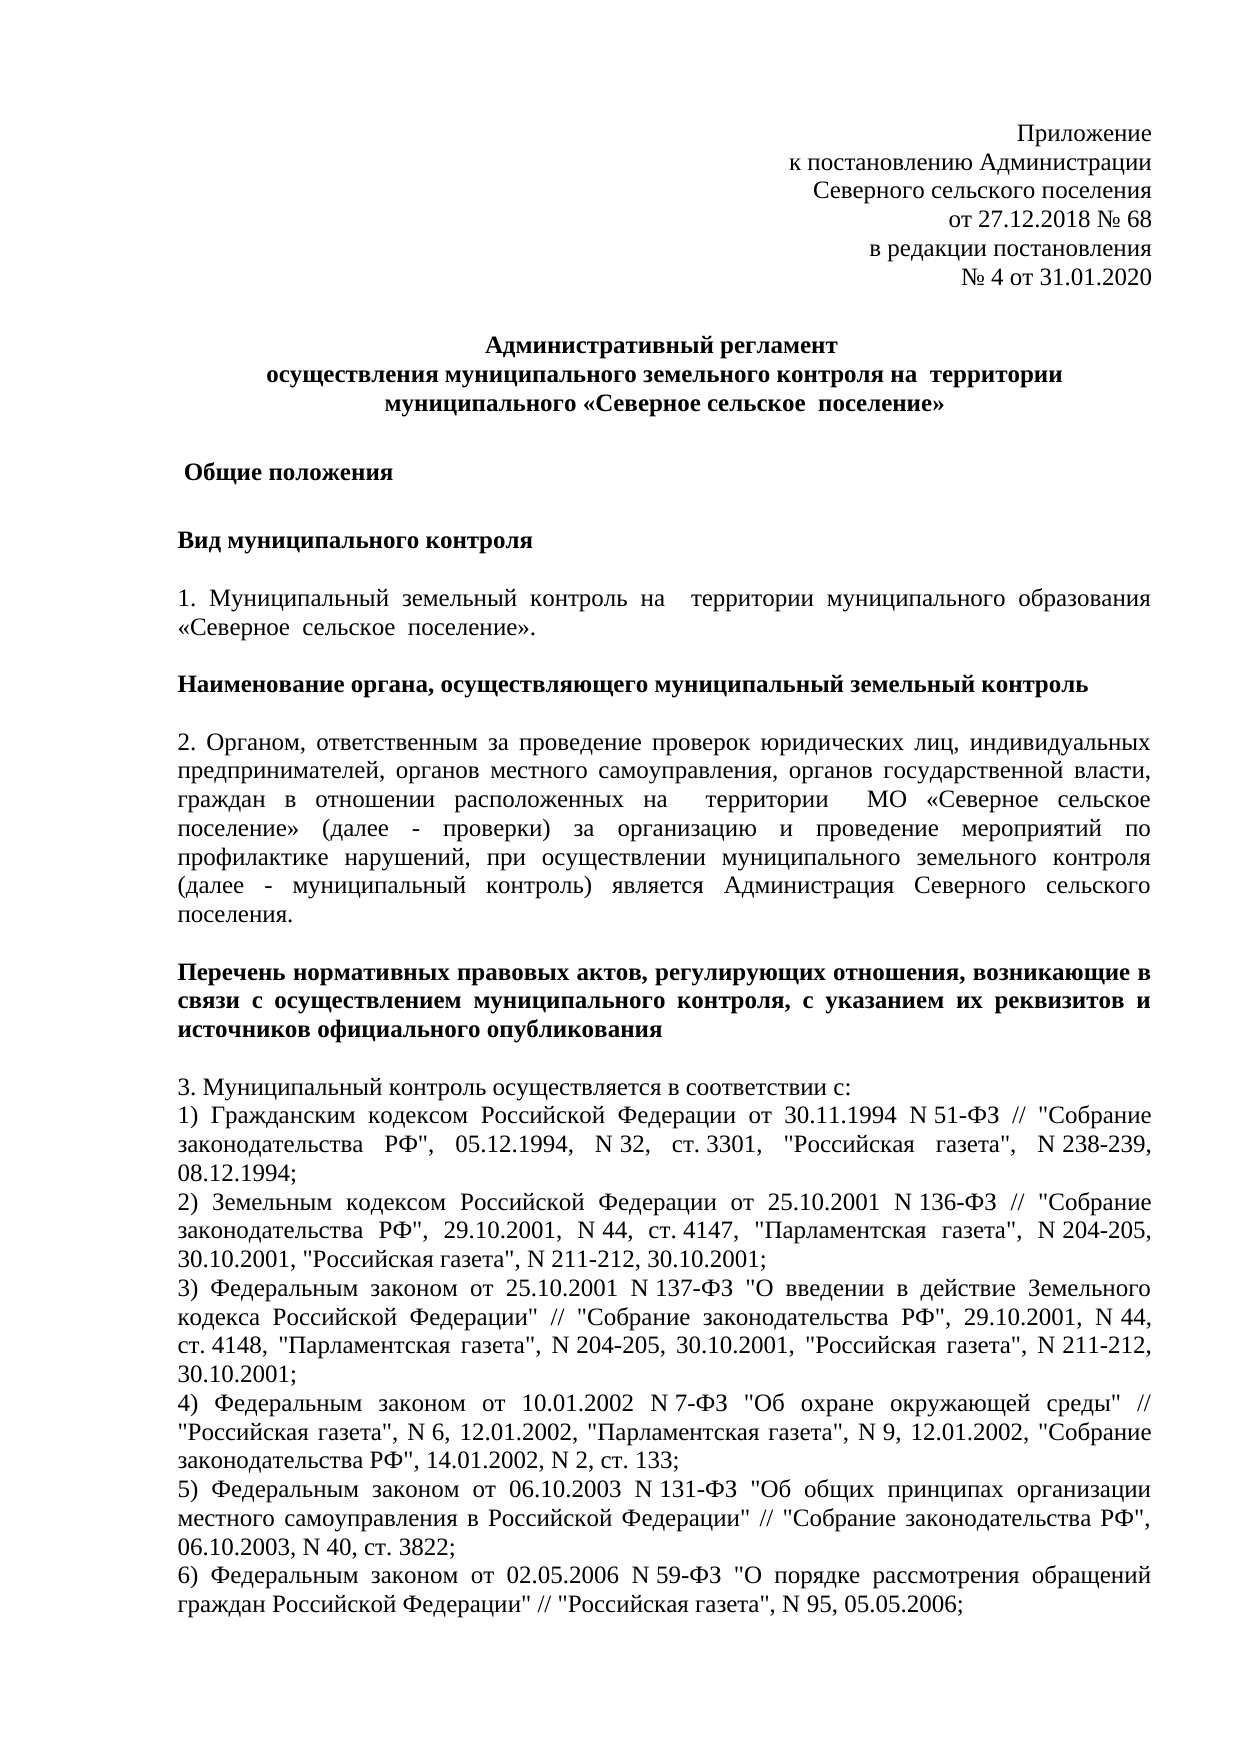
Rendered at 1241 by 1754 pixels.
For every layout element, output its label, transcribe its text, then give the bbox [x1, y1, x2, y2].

text Перечень нормативных правовых актов, регулирующих отношения, возникающие в связи с осуществлением муниципального контроля, с указанием их реквизитов и источников официального опубликования [177, 957, 1152, 1043]
text 2. Органом, ответственным за проведение проверок юридических лиц, индивидуальных предпринимателей, органов местного самоуправления, органов государственной власти, граждан в отношении расположенных на территории МО «Северное сельское поселение» (далее - проверки) за организацию и проведение мероприятий по профилактике нарушений, при осуществлении муниципального земельного контроля (далее - муниципальный контроль) является Администрация Северного сельского поселения. [177, 727, 1152, 928]
text 6) Федеральным законом от 02.05.2006 N 59-ФЗ "О порядке рассмотрения обращений граждан Российской Федерации" // "Российская газета", N 95, 05.05.2006; [177, 1561, 1152, 1618]
text 3. Муниципальный контроль осуществляется в соответствии с: [177, 1072, 1152, 1101]
text Наименование органа, осуществляющего муниципальный земельный контроль [177, 669, 1152, 698]
text 2) Земельным кодексом Российской Федерации от 25.10.2001 N 136-ФЗ // "Собрание законодательства РФ", 29.10.2001, N 44, ст. 4147, "Парламентская газета", N 204-205, 30.10.2001, "Российская газета", N 211-212, 30.10.2001; [177, 1187, 1152, 1273]
text 5) Федеральным законом от 06.10.2003 N 131-ФЗ "Об общих принципах организации местного самоуправления в Российской Федерации" // "Собрание законодательства РФ", 06.10.2003, N 40, ст. 3822; [177, 1474, 1152, 1561]
text Вид муниципального контроля [177, 526, 1152, 554]
text № 4 от 31.01.2020 [177, 262, 1152, 291]
subtitle Административный регламент осуществления муниципального земельного контроля на территории муниципального «Северное сельское поселение» [177, 331, 1152, 446]
text в редакции постановления [177, 233, 1152, 262]
subtitle Общие положения [177, 457, 1152, 486]
text от 27.12.2018 № 68 [177, 204, 1152, 233]
text Приложение [177, 118, 1152, 147]
text к постановлению Администрации [177, 147, 1152, 176]
text 1. Муниципальный земельный контроль на территории муниципального образования «Северное сельское поселение». [177, 583, 1152, 641]
text 1) Гражданским кодексом Российской Федерации от 30.11.1994 N 51-ФЗ // "Собрание законодательства РФ", 05.12.1994, N 32, ст. 3301, "Российская газета", N 238-239, 08.12.1994; [177, 1101, 1152, 1187]
text 4) Федеральным законом от 10.01.2002 N 7-ФЗ "Об охране окружающей среды" // "Российская газета", N 6, 12.01.2002, "Парламентская газета", N 9, 12.01.2002, "Собрание законодательства РФ", 14.01.2002, N 2, ст. 133; [177, 1388, 1152, 1474]
text Северного сельского поселения [177, 176, 1152, 204]
text 3) Федеральным законом от 25.10.2001 N 137-ФЗ "О введении в действие Земельного кодекса Российской Федерации" // "Собрание законодательства РФ", 29.10.2001, N 44, ст. 4148, "Парламентская газета", N 204-205, 30.10.2001, "Российская газета", N 211-212, 30.10.2001; [177, 1273, 1152, 1388]
